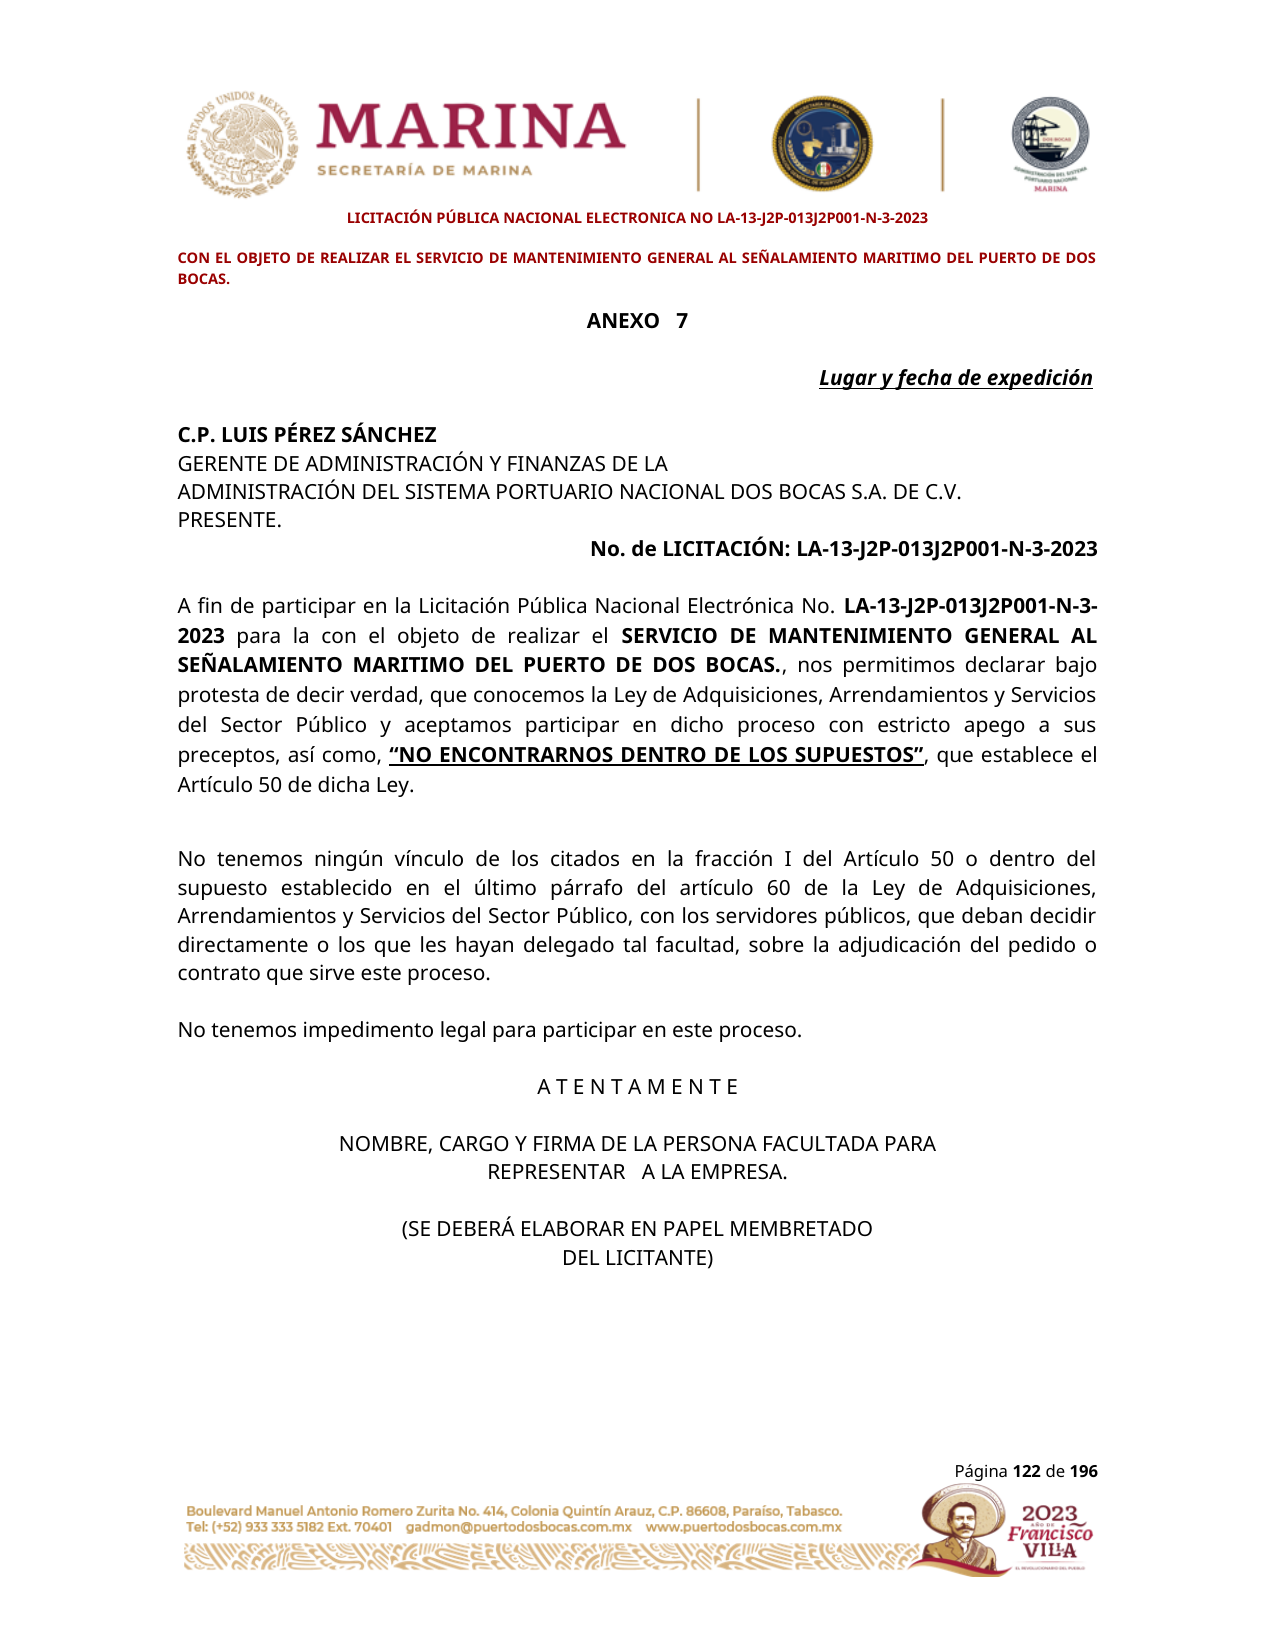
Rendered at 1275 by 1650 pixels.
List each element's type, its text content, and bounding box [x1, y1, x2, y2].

text (SE DEBERÁ ELABORAR EN PAPEL MEMBRETADO [177, 1214, 1098, 1243]
text No. de LICITACIÓN: LA-13-J2P-013J2P001-N-3-2023 [177, 534, 1098, 562]
text GERENTE DE ADMINISTRACIÓN Y FINANZAS DE LA [177, 449, 1098, 477]
picture [177, 1482, 1098, 1577]
text C.P. LUIS PÉREZ SÁNCHEZ [177, 420, 1098, 449]
text No tenemos impedimento legal para participar en este proceso. [177, 1015, 1098, 1044]
text DEL LICITANTE) [177, 1243, 1098, 1271]
picture [177, 73, 1098, 209]
text PRESENTE. [177, 506, 1098, 534]
text REPRESENTAR A LA EMPRESA. [177, 1157, 1098, 1186]
text ADMINISTRACIÓN DEL SISTEMA PORTUARIO NACIONAL DOS BOCAS S.A. DE C.V. [177, 477, 1098, 506]
text NOMBRE, CARGO Y FIRMA DE LA PERSONA FACULTADA PARA [177, 1129, 1098, 1157]
text ANEXO 7 [177, 307, 1098, 335]
text A T E N T A M E N T E [177, 1072, 1098, 1101]
text A fin de participar en la Licitación Pública Nacional Electrónica No. LA-13-J2P-013J2P001-N-3-2023 para la con el objeto de realizar el SERVICIO DE MANTENIMIENTO GENERAL AL SEÑALAMIENTO MARITIMO DEL PUERTO DE DOS BOCAS., nos permitimos declarar bajo protesta de decir verdad, que conocemos la Ley de Adquisiciones, Arrendamientos y Servicios del Sector Público y aceptamos participar en dicho proceso con estricto apego a sus preceptos, así como, “NO ENCONTRARNOS DENTRO DE LOS SUPUESTOS”, que establece el Artículo 50 de dicha Ley. [177, 591, 1098, 798]
text Lugar y fecha de expedición [177, 363, 1095, 392]
text No tenemos ningún vínculo de los citados en la fracción I del Artículo 50 o dentro del supuesto establecido en el último párrafo del artículo 60 de la Ley de Adquisiciones, Arrendamientos y Servicios del Sector Público, con los servidores públicos, que deban decidir directamente o los que les hayan delegado tal facultad, sobre la adjudicación del pedido o contrato que sirve este proceso. [177, 844, 1098, 987]
